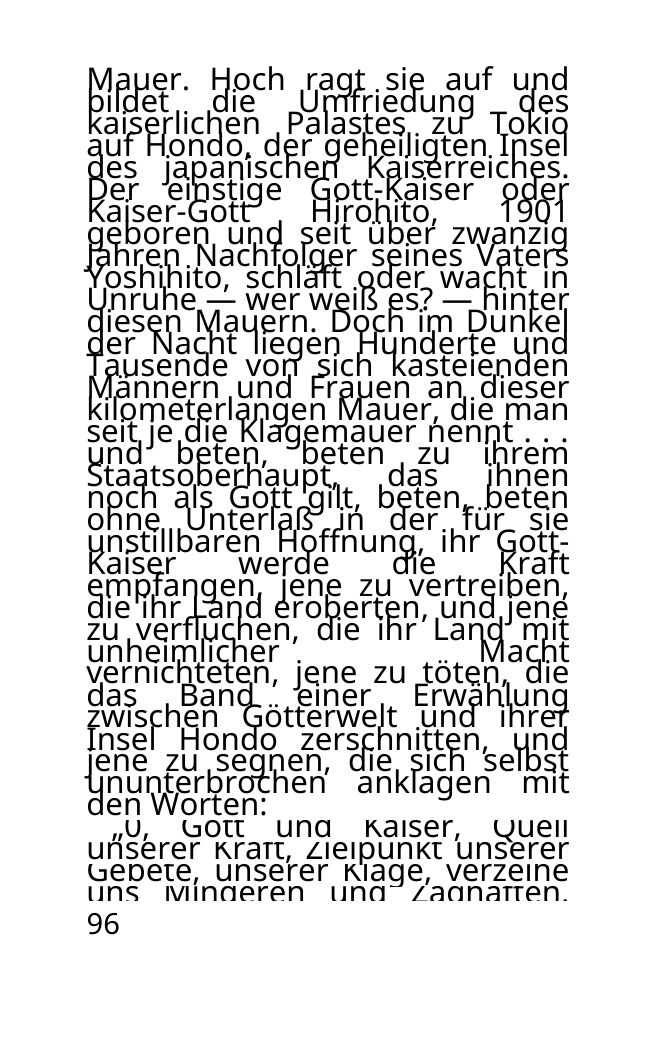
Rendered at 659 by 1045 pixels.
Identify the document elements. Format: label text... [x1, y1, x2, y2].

text Mauer. Hoch ragt sie auf und bildet die Umfriedung des kaiserlichen Palastes zu Tokio auf Hondo, der geheiligten Insel des japanischen Kaiserreiches. Der einstige Gott-Kaiser oder Kaiser-Gott Hirohito, 1901 geboren und seit über zwanzig Jahren Nachfolger seines Vaters Yoshihito, schläft oder wacht in Unruhe — wer weiß es? — hinter diesen Mauern. Doch im Dunkel der Nacht liegen Hunderte und Tausende von sich kasteienden Männern und Frauen an dieser kilometerlangen Mauer, die man seit je die Klagemauer nennt . . . und beten, beten zu ihrem Staatsoberhaupt, das ihnen noch als Gott gilt, beten, beten ohne Unterlaß in der für sie unstillbaren Hoffnung, ihr Gott-Kaiser werde die Kraft empfangen, jene zu vertreiben, die ihr Land eroberten, und jene zu verfluchen, die ihr Land mit unheimlicher Macht vernichteten, jene zu töten, die das Band einer Erwählung zwischen Götterwelt und ihrer Insel Hondo zerschnitten, und jene zu segnen, die sich selbst ununterbrochen anklagen mit den Worten: [86, 73, 570, 820]
text 96 [86, 911, 120, 940]
